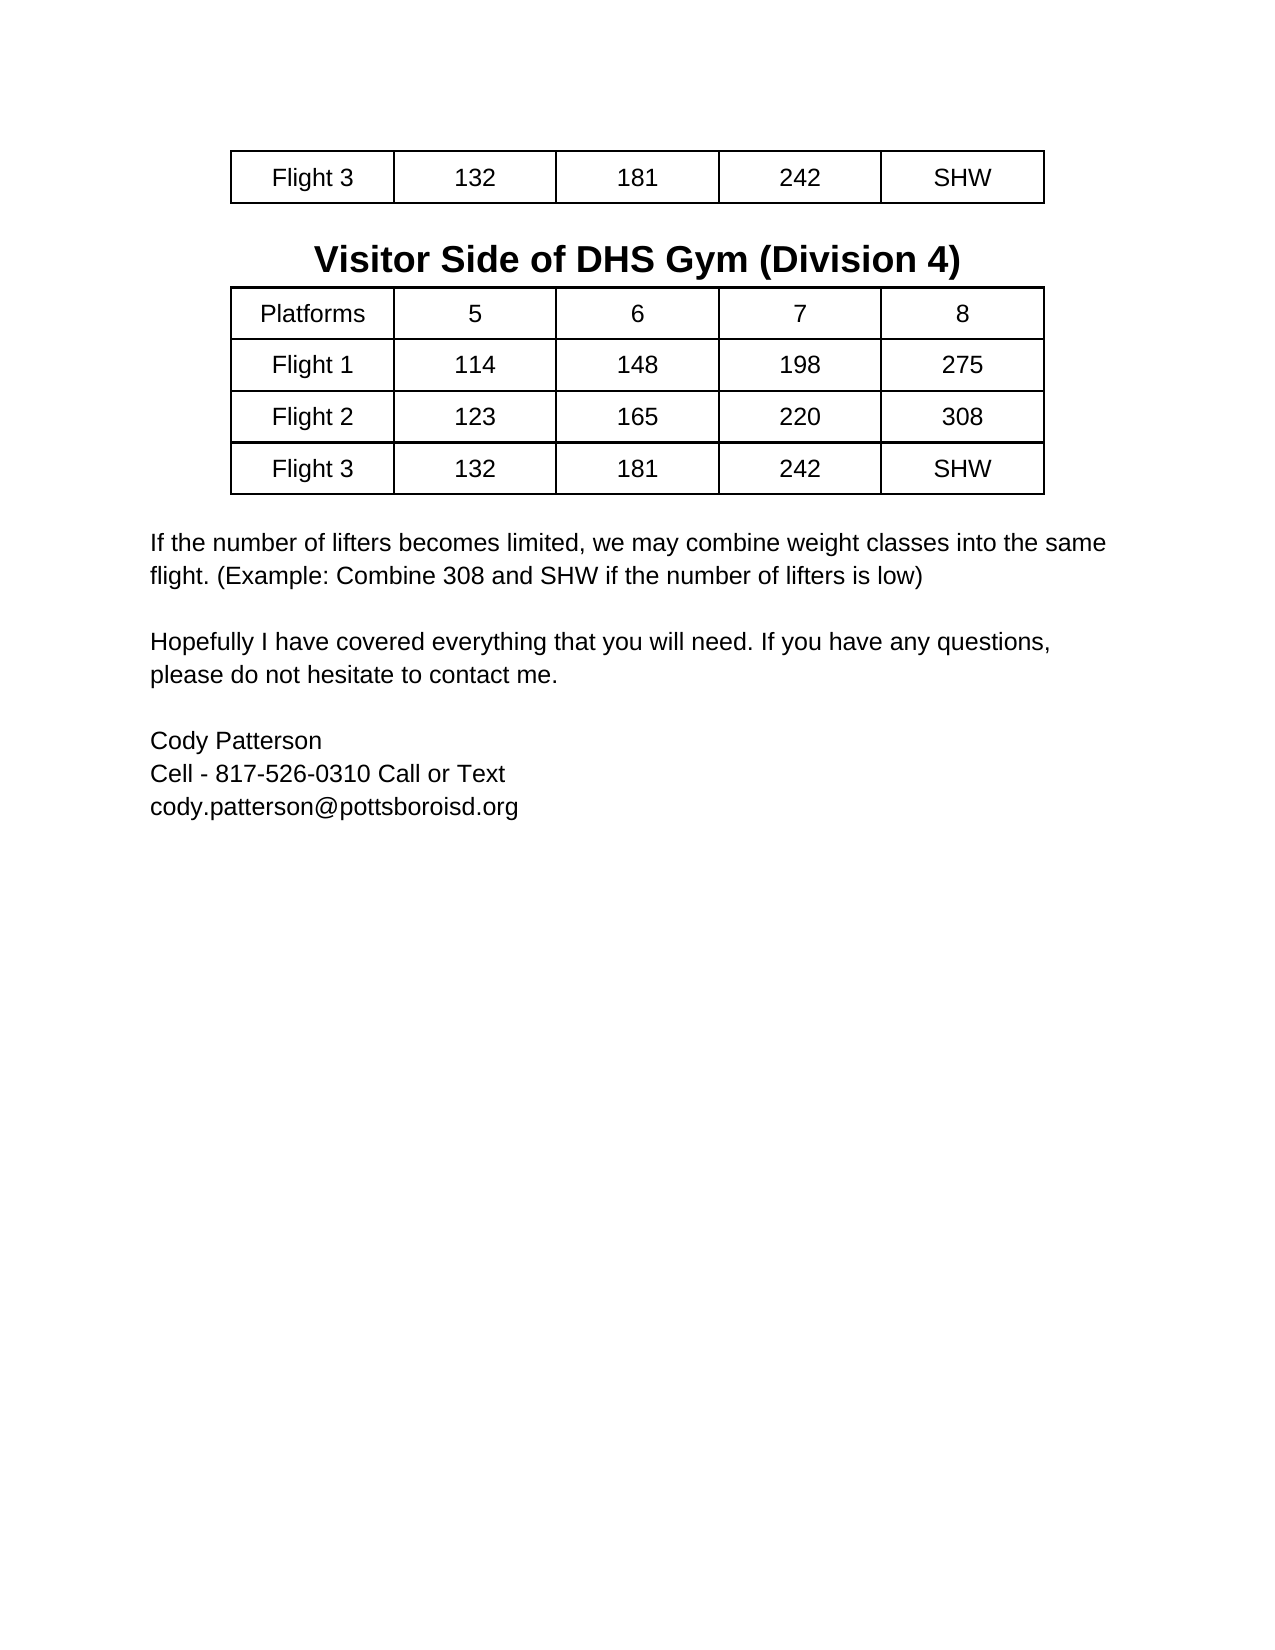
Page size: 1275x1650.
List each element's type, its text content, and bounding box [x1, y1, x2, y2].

table_cell 123 [395, 392, 555, 441]
table_cell 242 [720, 152, 880, 202]
table_cell 148 [557, 340, 718, 390]
table_cell 181 [557, 152, 718, 202]
table_header 5 [395, 289, 555, 338]
table_cell Flight 3 [232, 152, 393, 202]
text cody.patterson@pottsboroisd.org [150, 792, 1125, 821]
table_cell Flight 3 [232, 444, 393, 493]
table_cell Flight 1 [232, 340, 393, 390]
table_header 7 [720, 289, 880, 338]
text If the number of lifters becomes limited, we may combine weight classes into the same flight. (Example: Combine 308 and SHW if the number of lifters is low) [150, 528, 1125, 590]
table_cell 275 [882, 340, 1043, 390]
table_cell 220 [720, 392, 880, 441]
table_cell 198 [720, 340, 880, 390]
text Cody Patterson [150, 726, 1125, 755]
table_header 8 [882, 289, 1043, 338]
text Visitor Side of DHS Gym (Division 4) [150, 237, 1125, 280]
table_cell 308 [882, 392, 1043, 441]
table_cell 114 [395, 340, 555, 390]
table_header Platforms [232, 289, 393, 338]
table_cell 165 [557, 392, 718, 441]
table_cell Flight 2 [232, 392, 393, 441]
table_header 6 [557, 289, 718, 338]
table_cell 132 [395, 152, 555, 202]
table_cell 242 [720, 444, 880, 493]
table_cell 181 [557, 444, 718, 493]
table_cell SHW [882, 444, 1043, 493]
table_cell SHW [882, 152, 1043, 202]
text Hopefully I have covered everything that you will need. If you have any questions, please do not hesitate to contact me. [150, 627, 1125, 689]
table_cell 132 [395, 444, 555, 493]
text Cell - 817-526-0310 Call or Text [150, 759, 1125, 788]
